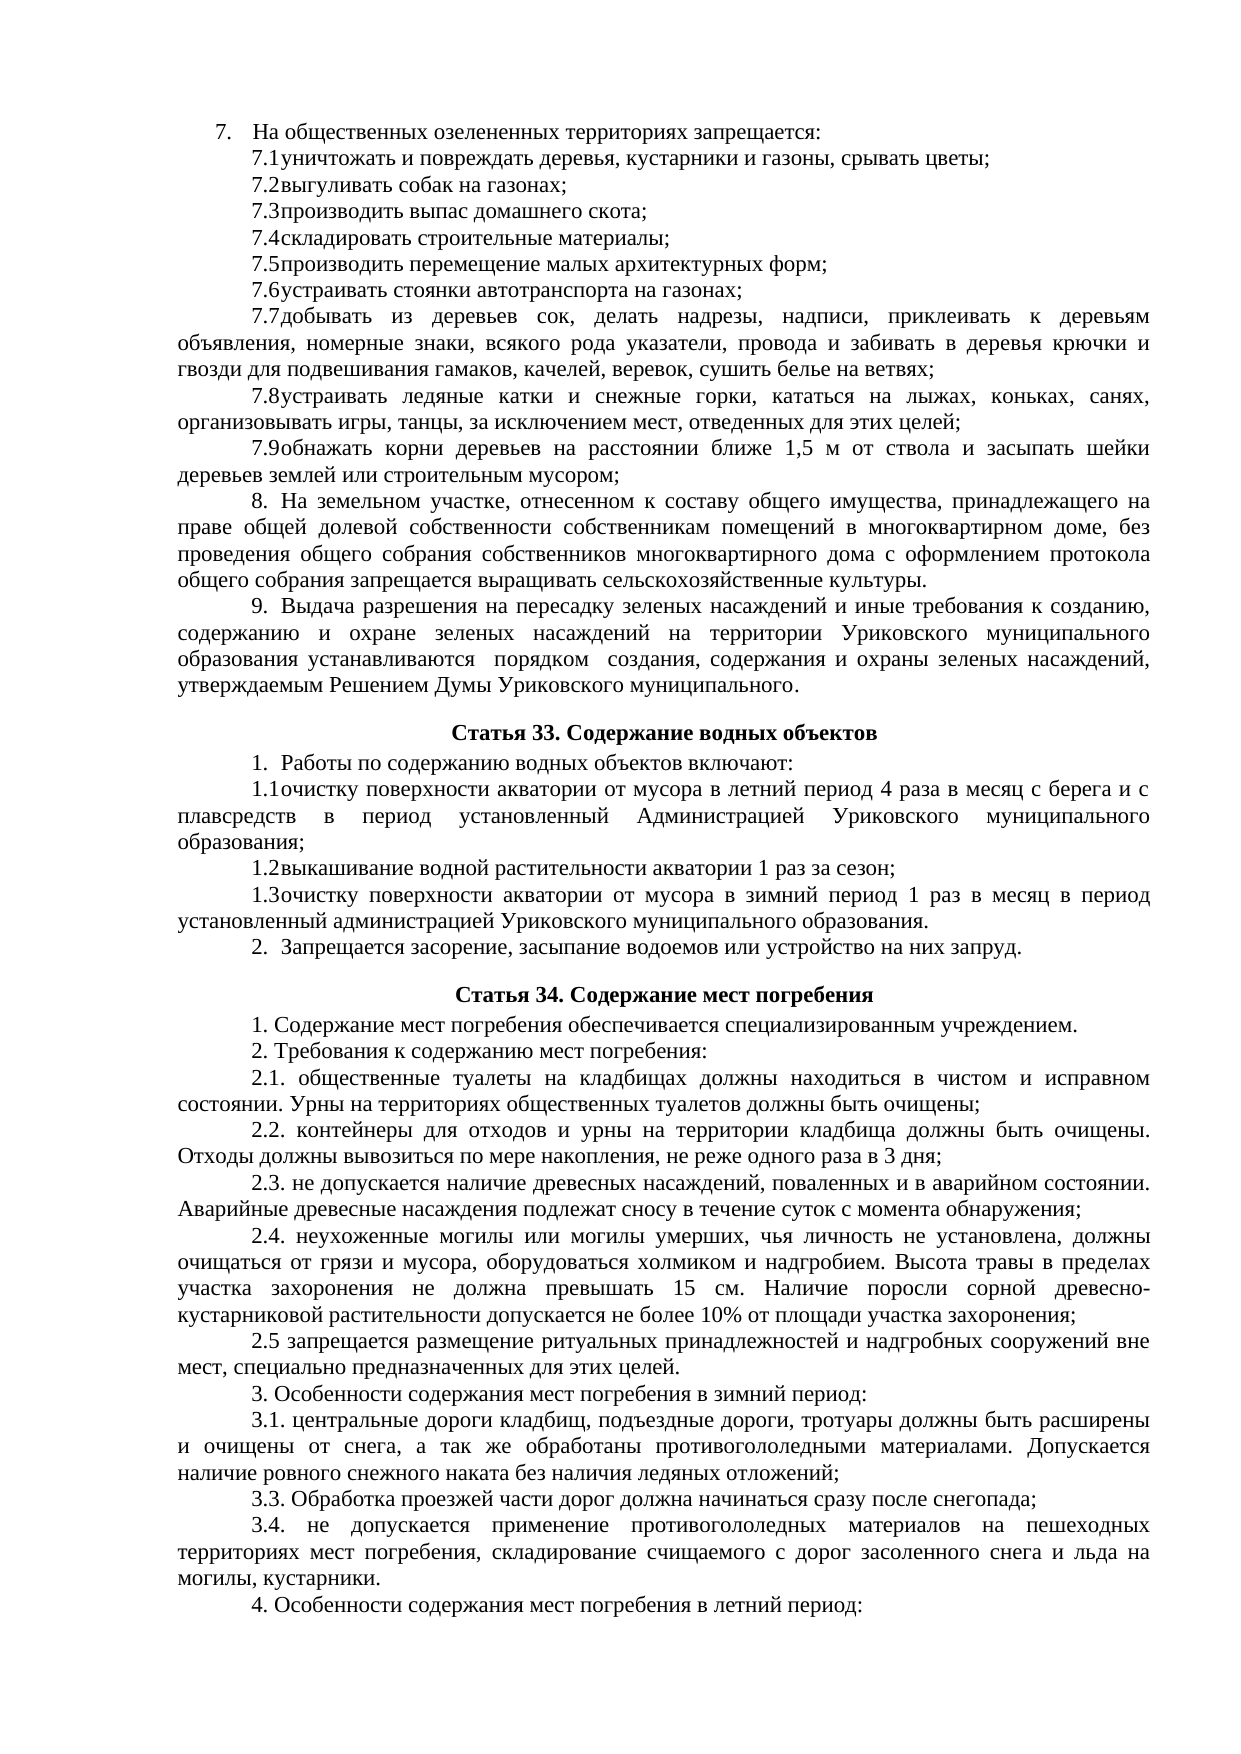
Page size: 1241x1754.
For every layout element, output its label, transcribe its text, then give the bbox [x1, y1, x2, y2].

list очистку поверхности акватории от мусора в зимний период 1 раз в месяц в период установленный администрацией Уриковского муниципального образования. [177, 881, 1152, 933]
text 3. Особенности содержания мест погребения в зимний период: [177, 1380, 1152, 1406]
list устраивать ледяные катки и снежные горки, кататься на лыжах, коньках, санях, организовывать игры, танцы, за исключением мест, отведенных для этих целей; [177, 382, 1152, 434]
list уничтожать и повреждать деревья, кустарники и газоны, срывать цветы; [177, 144, 1152, 171]
text 2. Требования к содержанию мест погребения: [177, 1037, 1152, 1063]
list выгуливать собак на газонах; [177, 171, 1152, 197]
list На земельном участке, отнесенном к составу общего имущества, принадлежащего на праве общей долевой собственности собственникам помещений в многоквартирном доме, без проведения общего собрания собственников многоквартирного дома с оформлением протокола общего собрания запрещается выращивать сельскохозяйственные культуры. [177, 487, 1152, 592]
text 1. Содержание мест погребения обеспечивается специализированным учреждением. [177, 1011, 1152, 1037]
text 2.3. не допускается наличие древесных насаждений, поваленных и в аварийном состоянии. Аварийные древесные насаждения подлежат сносу в течение суток с момента обнаружения; [177, 1169, 1152, 1222]
text 2.5 запрещается размещение ритуальных принадлежностей и надгробных сооружений вне мест, специально предназначенных для этих целей. [177, 1327, 1152, 1380]
text 3.1. центральные дороги кладбищ, подъездные дороги, тротуары должны быть расширены и очищены от снега, а так же обработаны противогололедными материалами. Допускается наличие ровного снежного наката без наличия ледяных отложений; [177, 1406, 1152, 1485]
text 2.2. контейнеры для отходов и урны на территории кладбища должны быть очищены. Отходы должны вывозиться по мере накопления, не реже одного раза в 3 дня; [177, 1116, 1152, 1169]
text 4. Особенности содержания мест погребения в летний период: [177, 1591, 1152, 1617]
list выкашивание водной растительности акватории 1 раз за сезон; [177, 854, 1152, 881]
list производить перемещение малых архитектурных форм; [177, 250, 1152, 276]
list Выдача разрешения на пересадку зеленых насаждений и иные требования к созданию, содержанию и охране зеленых насаждений на территории Уриковского муниципального образования устанавливаются порядком создания, содержания и охраны зеленых насаждений, утверждаемым Решением Думы Уриковского муниципального. [177, 592, 1152, 698]
text 3.3. Обработка проезжей части дорог должна начинаться сразу после снегопада; [177, 1485, 1152, 1512]
list На общественных озелененных территориях запрещается: [215, 118, 1152, 144]
list добывать из деревьев сок, делать надрезы, надписи, приклеивать к деревьям объявления, номерные знаки, всякого рода указатели, провода и забивать в деревья крючки и гвозди для подвешивания гамаков, качелей, веревок, сушить белье на ветвях; [177, 303, 1152, 382]
list устраивать стоянки автотранспорта на газонах; [177, 276, 1152, 303]
text Статья 34. Содержание мест погребения [177, 981, 1152, 1007]
text 3.4. не допускается применение противогололедных материалов на пешеходных территориях мест погребения, складирование счищаемого с дорог засоленного снега и льда на могилы, кустарники. [177, 1512, 1152, 1591]
list Запрещается засорение, засыпание водоемов или устройство на них запруд. [251, 933, 1152, 960]
list обнажать корни деревьев на расстоянии ближе 1,5 м от ствола и засыпать шейки деревьев землей или строительным мусором; [177, 434, 1152, 487]
list очистку поверхности акватории от мусора в летний период 4 раза в месяц с берега и с плавсредств в период установленный Администрацией Уриковского муниципального образования; [177, 775, 1152, 854]
text Статья 33. Содержание водных объектов [177, 719, 1152, 745]
text 2.4. неухоженные могилы или могилы умерших, чья личность не установлена, должны очищаться от грязи и мусора, оборудоваться холмиком и надгробием. Высота травы в пределах участка захоронения не должна превышать 15 см. Наличие поросли сорной древесно-кустарниковой растительности допускается не более 10% от площади участка захоронения; [177, 1222, 1152, 1327]
list Работы по содержанию водных объектов включают: [177, 749, 1152, 775]
text 2.1. общественные туалеты на кладбищах должны находиться в чистом и исправном состоянии. Урны на территориях общественных туалетов должны быть очищены; [177, 1063, 1152, 1116]
list производить выпас домашнего скота; [177, 197, 1152, 223]
list складировать строительные материалы; [177, 223, 1152, 250]
